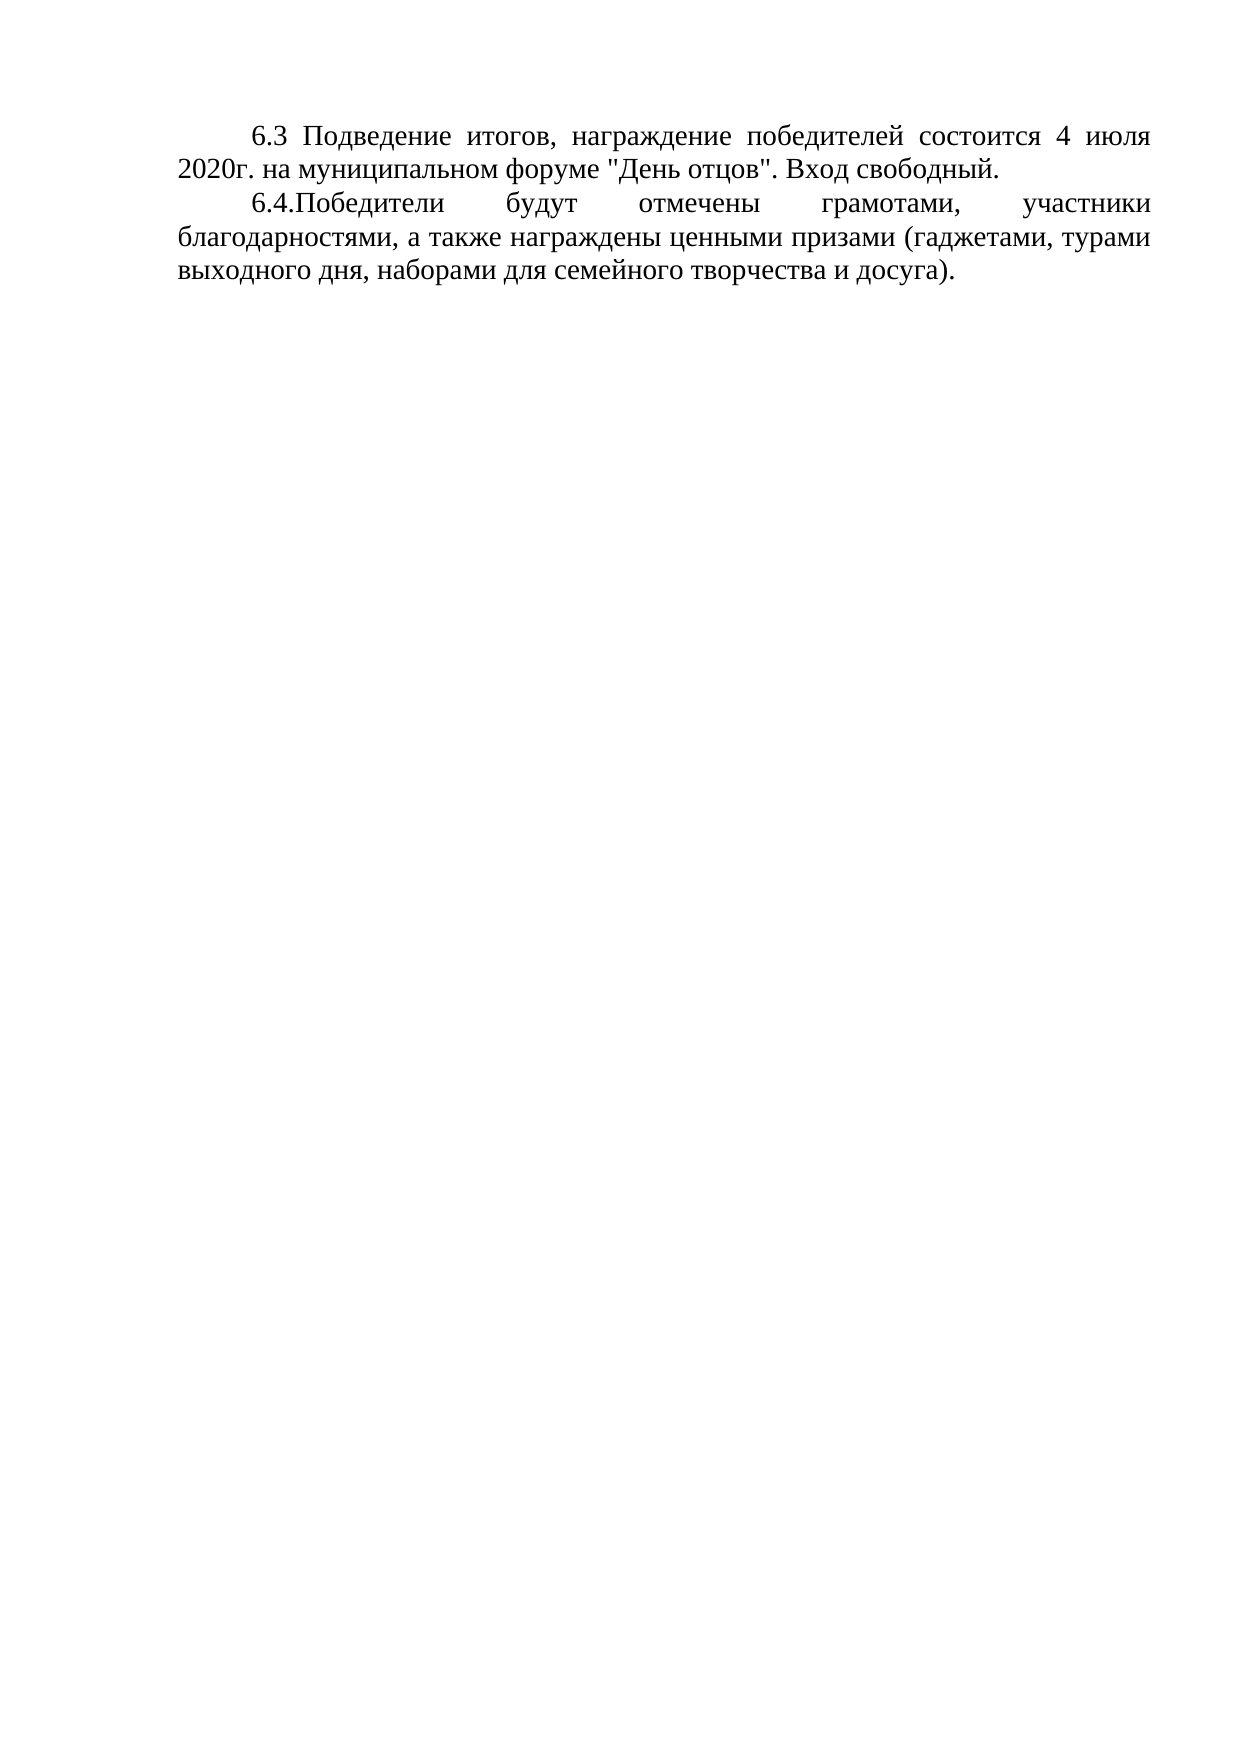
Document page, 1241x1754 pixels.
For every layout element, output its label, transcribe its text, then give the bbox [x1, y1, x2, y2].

text 6.4.Победители будут отмечены грамотами, участники благодарностями, а также награждены ценными призами (гаджетами, турами выходного дня, наборами для семейного творчества и досуга). [177, 185, 1152, 286]
text 6.3 Подведение итогов, награждение победителей состоится 4 июля 2020г. на муниципальном форуме "День отцов". Вход свободный. [177, 118, 1152, 185]
